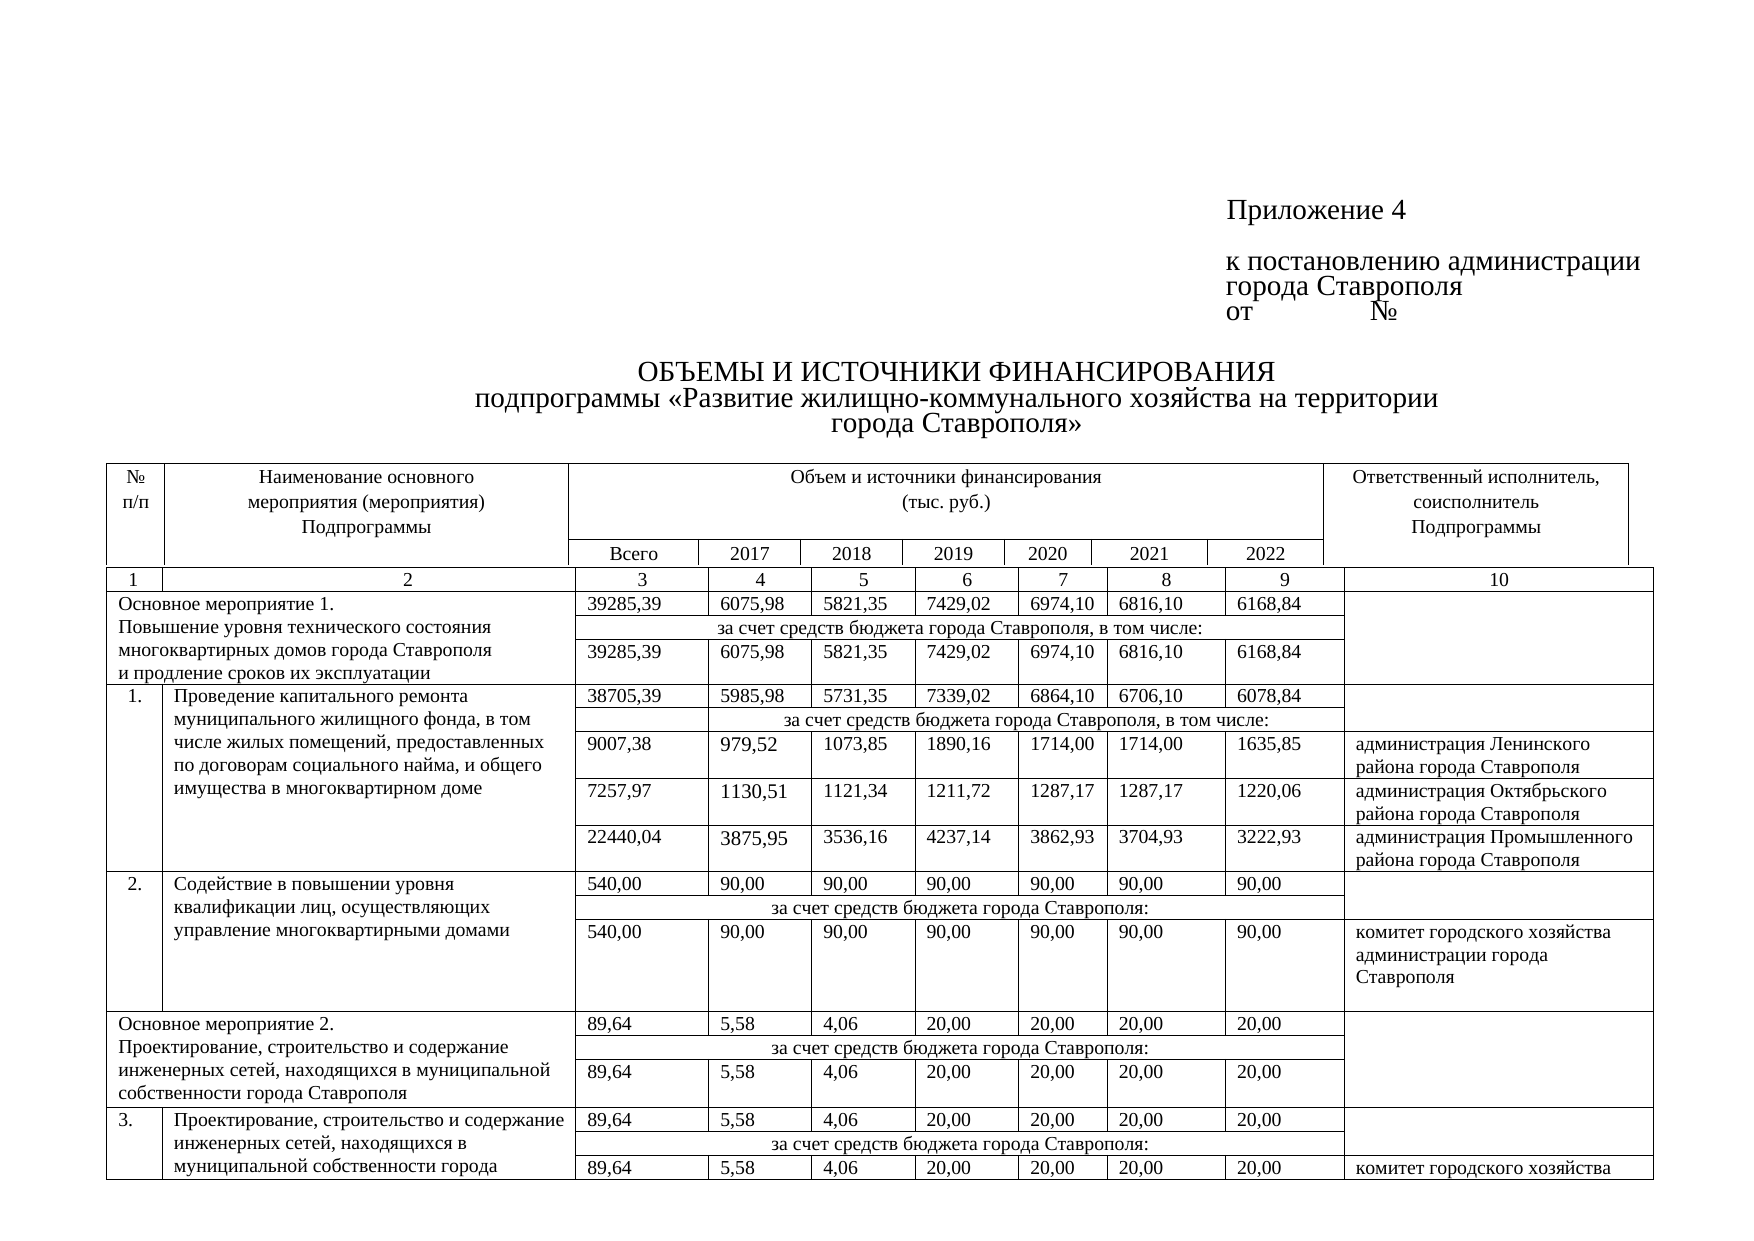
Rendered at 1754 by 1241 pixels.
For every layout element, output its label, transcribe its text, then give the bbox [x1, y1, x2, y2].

table_cell 5,58 [709, 1108, 811, 1131]
table_cell 6706,10 [1108, 685, 1225, 707]
table_cell 5985,98 [709, 685, 811, 707]
table_cell [1345, 685, 1653, 731]
table_cell 1714,00 [1019, 732, 1107, 778]
table_cell 6075,98 [709, 592, 811, 615]
table_cell 1220,06 [1226, 779, 1344, 824]
table_cell 20,00 [1108, 1156, 1225, 1179]
table_cell 6816,10 [1108, 640, 1225, 683]
table_cell 20,00 [1019, 1012, 1107, 1035]
table_cell 90,00 [812, 872, 915, 895]
table_cell Основное мероприятие 1. Повышение уровня технического состояния многоквартирных домов города Ставрополя и продление сроков их эксплуатации [107, 592, 575, 683]
table_cell 3862,93 [1019, 826, 1107, 871]
table_header Наименование основного мероприятия (мероприятия) Подпрограммы [165, 464, 568, 565]
table_cell 4,06 [812, 1012, 915, 1035]
table_cell 4237,14 [916, 826, 1018, 871]
table_cell 7339,02 [916, 685, 1018, 707]
table_cell 9007,38 [576, 732, 708, 778]
table_cell 90,00 [709, 872, 811, 895]
table_cell 5821,35 [812, 592, 915, 615]
table_cell 5,58 [709, 1060, 811, 1107]
table_cell 39285,39 [576, 640, 708, 683]
table_cell 20,00 [1019, 1108, 1107, 1131]
table_cell 3222,93 [1226, 826, 1344, 871]
table_cell 20,00 [1226, 1156, 1344, 1179]
table_cell администрация Промышленного района города Ставрополя [1345, 826, 1653, 871]
table_cell 3704,93 [1108, 826, 1225, 871]
table_header 5 [812, 568, 915, 591]
table_header 7 [1019, 568, 1107, 591]
table_cell [1345, 1012, 1653, 1107]
table_cell 20,00 [1108, 1012, 1225, 1035]
table_cell 3. [107, 1108, 162, 1179]
table_cell 540,00 [576, 920, 708, 1011]
table_cell 20,00 [1108, 1060, 1225, 1107]
table_cell 20,00 [1226, 1012, 1344, 1035]
table_cell 1211,72 [916, 779, 1018, 824]
table_cell 6078,84 [1226, 685, 1344, 707]
table_header Ответственный исполнитель, соисполнитель Подпрограммы [1324, 464, 1628, 565]
table_cell за счет средств бюджета города Ставрополя: [576, 1036, 1344, 1059]
table_cell 1121,34 [812, 779, 915, 824]
table_cell 90,00 [1019, 872, 1107, 895]
table_cell 20,00 [1226, 1108, 1344, 1131]
table_cell 5,58 [709, 1156, 811, 1179]
table_cell за счет средств бюджета города Ставрополя: [576, 896, 1344, 919]
table_cell 1073,85 [812, 732, 915, 778]
text ОБЪЕМЫ И ИСТОЧНИКИ ФИНАНСИРОВАНИЯ [118, 354, 1754, 388]
table_header 10 [1345, 568, 1653, 591]
table_cell 3875,95 [709, 826, 811, 871]
table_cell администрация Октябрьского района города Ставрополя [1345, 779, 1653, 824]
table_cell 2017 [699, 540, 800, 565]
table_cell 979,52 [709, 732, 811, 778]
table_cell 1890,16 [916, 732, 1018, 778]
table_cell 4,06 [812, 1108, 915, 1131]
table_cell 2020 [1005, 540, 1091, 565]
table_cell за счет средств бюджета города Ставрополя, в том числе: [576, 616, 1344, 639]
table_header 2 [163, 568, 575, 591]
table_header 4 [709, 568, 811, 591]
table_cell 90,00 [916, 920, 1018, 1011]
table_cell 6168,84 [1226, 640, 1344, 683]
table_cell 90,00 [1108, 872, 1225, 895]
table_header 6 [916, 568, 1018, 591]
table_cell 2019 [903, 540, 1004, 565]
table_cell 6974,10 [1019, 592, 1107, 615]
table_cell 2021 [1092, 540, 1207, 565]
table_header Объем и источники финансирования (тыс. руб.) [569, 464, 1323, 539]
table_cell [1345, 872, 1653, 919]
table_header 1 [107, 568, 162, 591]
table_cell 4,06 [812, 1156, 915, 1179]
table_cell 1287,17 [1019, 779, 1107, 824]
table_cell 20,00 [916, 1012, 1018, 1035]
text города Ставрополя» [118, 413, 1754, 438]
table_cell 89,64 [576, 1012, 708, 1035]
table_cell 7429,02 [916, 592, 1018, 615]
table_cell 22440,04 [576, 826, 708, 871]
table_header 9 [1226, 568, 1344, 591]
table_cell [576, 1132, 1344, 1155]
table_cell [1345, 1156, 1653, 1179]
table_cell 1. [107, 685, 162, 871]
table_cell 90,00 [1226, 920, 1344, 1011]
table_cell 6816,10 [1108, 592, 1225, 615]
table_cell 5,58 [709, 1012, 811, 1035]
table_cell комитет городского хозяйства администрации города Ставрополя [1345, 920, 1653, 1011]
table_cell 2018 [801, 540, 902, 565]
table_cell 90,00 [916, 872, 1018, 895]
table_cell 6974,10 [1019, 640, 1107, 683]
text подпрограммы «Развитие жилищно-коммунального хозяйства на территории [118, 388, 1754, 413]
table_cell 6168,84 [1226, 592, 1344, 615]
table_cell Всего [569, 540, 698, 565]
table_cell Содействие в повышении уровня квалификации лиц, осуществляющих управление многоквартирными домами [163, 872, 575, 1011]
table_cell 540,00 [576, 872, 708, 895]
table_cell 2022 [1208, 540, 1323, 565]
table_cell Проектирование, строительство и содержание инженерных сетей, находящихся в муниципальной собственности города Ставрополя [163, 1108, 575, 1179]
table_cell 1287,17 [1108, 779, 1225, 824]
table_cell [576, 708, 708, 731]
table_cell 20,00 [916, 1060, 1018, 1107]
table_cell Проведение капитального ремонта муниципального жилищного фонда, в том числе жилых помещений, предоставленных по договорам социального найма, и общего имущества в многоквартирном доме [163, 685, 575, 871]
table_cell 5731,35 [812, 685, 915, 707]
table_cell 20,00 [1108, 1108, 1225, 1131]
text от № [1226, 301, 1754, 326]
table_cell 7429,02 [916, 640, 1018, 683]
table_cell [1345, 592, 1653, 683]
table_cell Основное мероприятие 2. Проектирование, строительство и содержание инженерных сетей, находящихся в муниципальной собственности города Ставрополя [107, 1012, 575, 1107]
table_cell 90,00 [1108, 920, 1225, 1011]
table_cell 89,64 [576, 1060, 708, 1107]
table_cell 1714,00 [1108, 732, 1225, 778]
table_cell 90,00 [1226, 872, 1344, 895]
table_cell 38705,39 [576, 685, 708, 707]
table_cell 6864,10 [1019, 685, 1107, 707]
table_header 8 [1108, 568, 1225, 591]
table_cell 20,00 [1019, 1156, 1107, 1179]
text к постановлению администрации [1226, 251, 1754, 276]
table_cell 5821,35 [812, 640, 915, 683]
table_cell 3536,16 [812, 826, 915, 871]
table_cell 2. [107, 872, 162, 1011]
table_cell 90,00 [812, 920, 915, 1011]
table_cell 90,00 [709, 920, 811, 1011]
table_cell 1635,85 [1226, 732, 1344, 778]
table_cell 39285,39 [576, 592, 708, 615]
text города Ставрополя [1226, 276, 1754, 301]
table_cell [1345, 1108, 1653, 1155]
table_cell 20,00 [1226, 1060, 1344, 1107]
table_cell 20,00 [916, 1108, 1018, 1131]
table_cell 20,00 [1019, 1060, 1107, 1107]
table_cell 89,64 [576, 1156, 708, 1179]
table_cell 7257,97 [576, 779, 708, 824]
table_cell 6075,98 [709, 640, 811, 683]
table_cell 4,06 [812, 1060, 915, 1107]
table_header № п/п [107, 464, 164, 565]
table_cell за счет средств бюджета города Ставрополя, в том числе: [709, 708, 1344, 731]
text Приложение 4 [118, 192, 1703, 226]
table_header 3 [576, 568, 708, 591]
table_cell 1130,51 [709, 779, 811, 824]
table_cell 20,00 [916, 1156, 1018, 1179]
table_cell администрация Ленинского района города Ставрополя [1345, 732, 1653, 778]
table_cell 89,64 [576, 1108, 708, 1131]
table_cell 90,00 [1019, 920, 1107, 1011]
